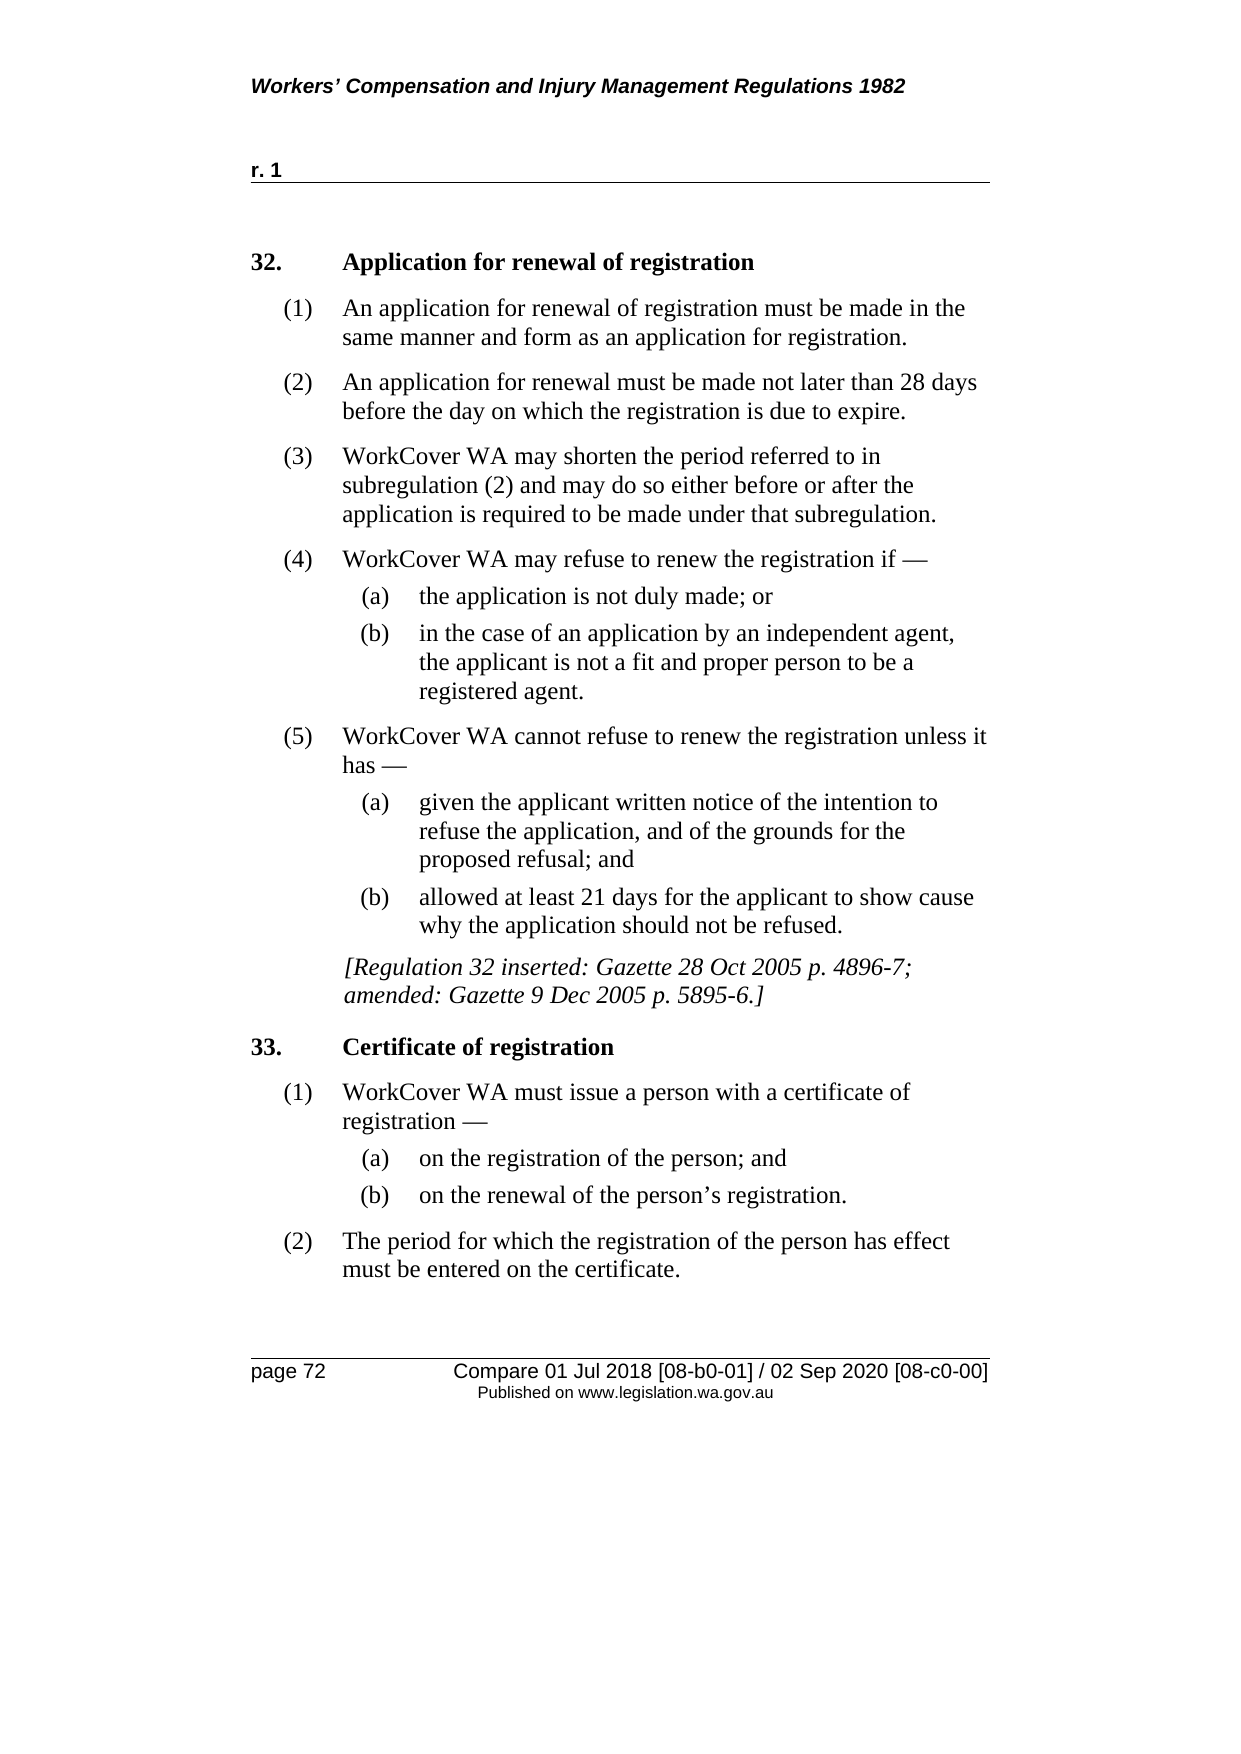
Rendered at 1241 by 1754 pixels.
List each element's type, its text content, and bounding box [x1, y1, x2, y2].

text (5) WorkCover WA cannot refuse to renew the registration unless it has — [251, 721, 990, 779]
subtitle 33. Certificate of registration [251, 1032, 990, 1061]
text (1) An application for renewal of registration must be made in the same manner and form as an application for registration. [251, 293, 990, 350]
text (a) given the applicant written notice of the intention to refuse the application, and of the grounds for the proposed refusal; and [251, 787, 990, 873]
text (2) An application for renewal must be made not later than 28 days before the day on which the registration is due to expire. [251, 367, 990, 424]
text (1) WorkCover WA must issue a person with a certificate of registration — [251, 1077, 990, 1135]
text (a) the application is not duly made; or [251, 581, 990, 610]
subtitle 32. Application for renewal of registration [251, 247, 990, 276]
text (4) WorkCover WA may refuse to renew the registration if — [251, 544, 990, 573]
text (b) on the renewal of the person’s registration. [251, 1180, 990, 1209]
text (a) on the registration of the person; and [251, 1143, 990, 1172]
text (3) WorkCover WA may shorten the period referred to in subregulation (2) and may do so either before or after the application is required to be made under that subregulation. [251, 441, 990, 527]
text (b) allowed at least 21 days for the applicant to show cause why the application should not be refused. [251, 882, 990, 939]
text [Regulation 32 inserted: Gazette 28 Oct 2005 p. 4896-7; amended: Gazette 9 Dec 2005 p. 5895-6.] [251, 952, 990, 1009]
text (2) The period for which the registration of the person has effect must be entered on the certificate. [251, 1226, 990, 1283]
text (b) in the case of an application by an independent agent, the applicant is not a fit and proper person to be a registered agent. [251, 618, 990, 704]
